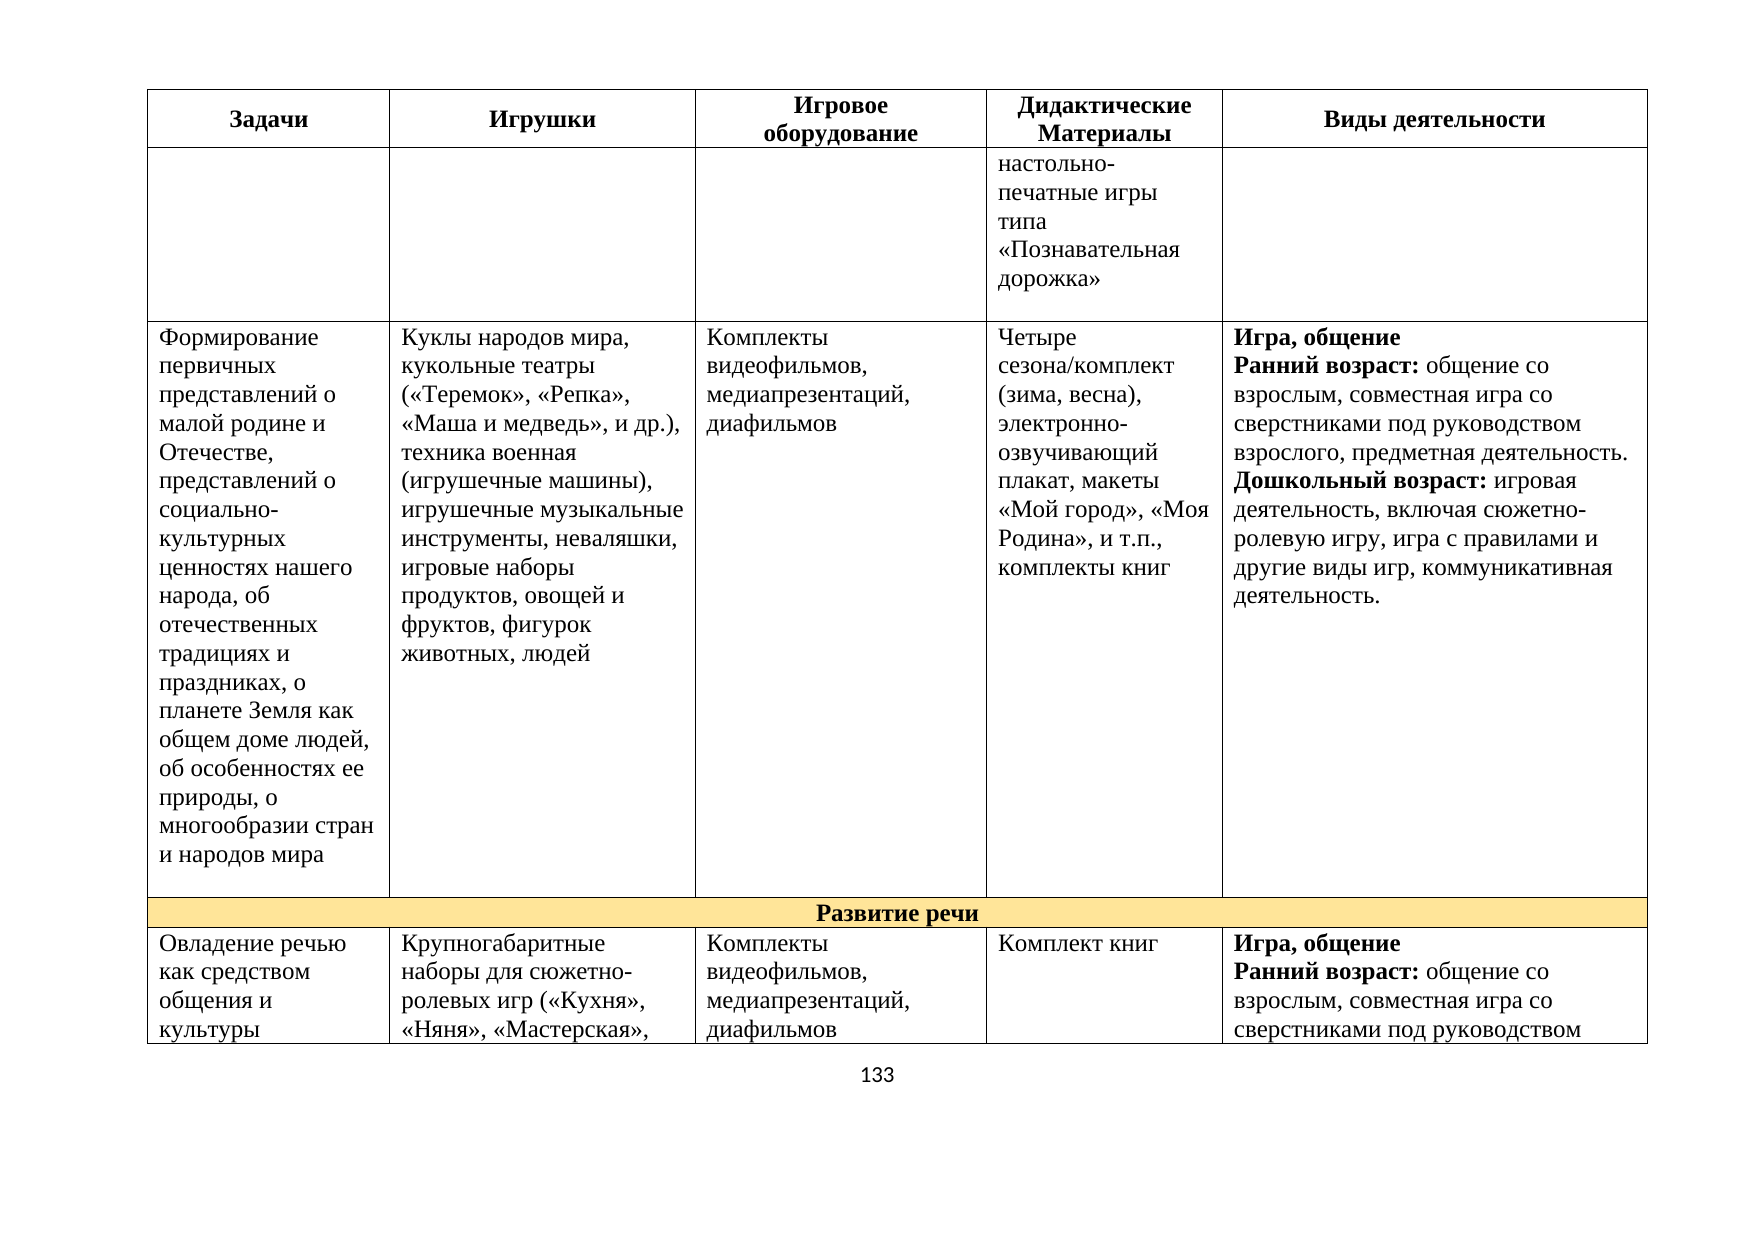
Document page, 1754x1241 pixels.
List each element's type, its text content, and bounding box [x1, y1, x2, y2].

table_header Дидактические Материалы [987, 90, 1222, 147]
table_header Задачи [148, 90, 389, 147]
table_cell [987, 148, 1222, 321]
table_header Игрушки [390, 90, 695, 147]
table_header Виды деятельности [1223, 90, 1647, 147]
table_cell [1223, 928, 1647, 1043]
table_header Игровое оборудование [696, 90, 986, 147]
table_cell Комплекты видеофильмов, медиапрезентаций, диафильмов [696, 322, 986, 897]
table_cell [696, 928, 986, 1043]
table_cell Комплект книг [987, 928, 1222, 1043]
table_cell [696, 148, 986, 321]
table_cell Четыре сезона/комплект (зима, весна), электронно-озвучивающий плакат, макеты «Мой город», «Моя Родина», и т.п., комплекты книг [987, 322, 1222, 897]
table_cell Игра, общение Ранний возраст: общение со взрослым, совместная игра со сверстниками под руководством взрослого, предметная деятельность. Дошкольный возраст: игровая деятельность, включая сюжетно-ролевую игру, игра с правилами и другие виды игр, коммуникативная деятельность. [1223, 322, 1647, 897]
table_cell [148, 928, 389, 1043]
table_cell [148, 148, 389, 321]
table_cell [1223, 148, 1647, 321]
table_cell Куклы народов мира, кукольные театры («Теремок», «Репка», «Маша и медведь», и др.), техника военная (игрушечные машины), игрушечные музыкальные инструменты, неваляшки, игровые наборы продуктов, овощей и фруктов, фигурок животных, людей [390, 322, 695, 897]
table_cell Формирование первичных представлений о малой родине и Отечестве, представлений о социально-культурных ценностях нашего народа, об отечественных традициях и праздниках, о планете Земля как общем доме людей, об особенностях ее природы, о многообразии стран и народов мира [148, 322, 389, 897]
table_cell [390, 148, 695, 321]
table_cell Развитие речи [148, 898, 1647, 927]
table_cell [390, 928, 695, 1043]
